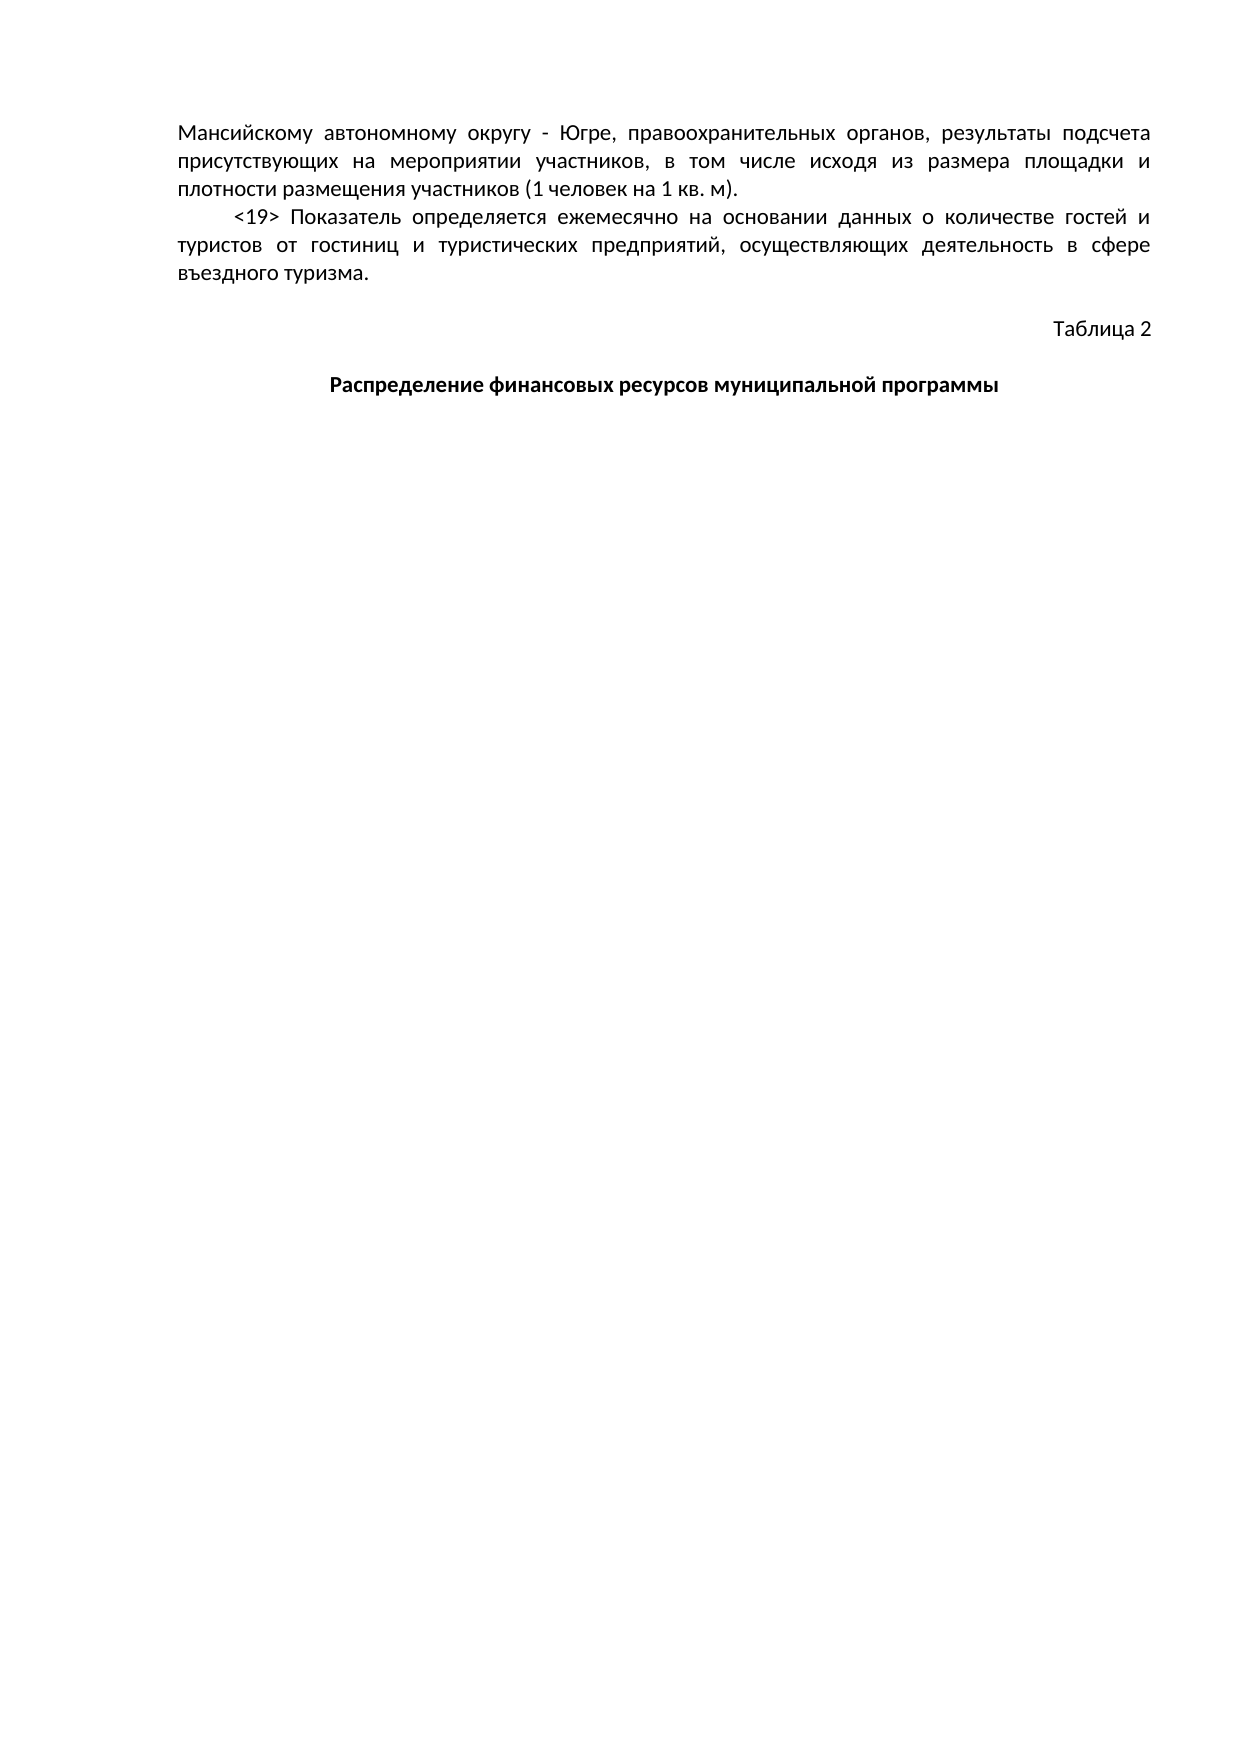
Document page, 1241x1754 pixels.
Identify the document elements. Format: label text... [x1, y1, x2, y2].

text Таблица 2 [177, 314, 1152, 342]
text <19> Показатель определяется ежемесячно на основании данных о количестве гостей и туристов от гостиниц и туристических предприятий, осуществляющих деятельность в сфере въездного туризма. [177, 202, 1152, 286]
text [177, 118, 1152, 202]
title Распределение финансовых ресурсов муниципальной программы [177, 370, 1152, 398]
